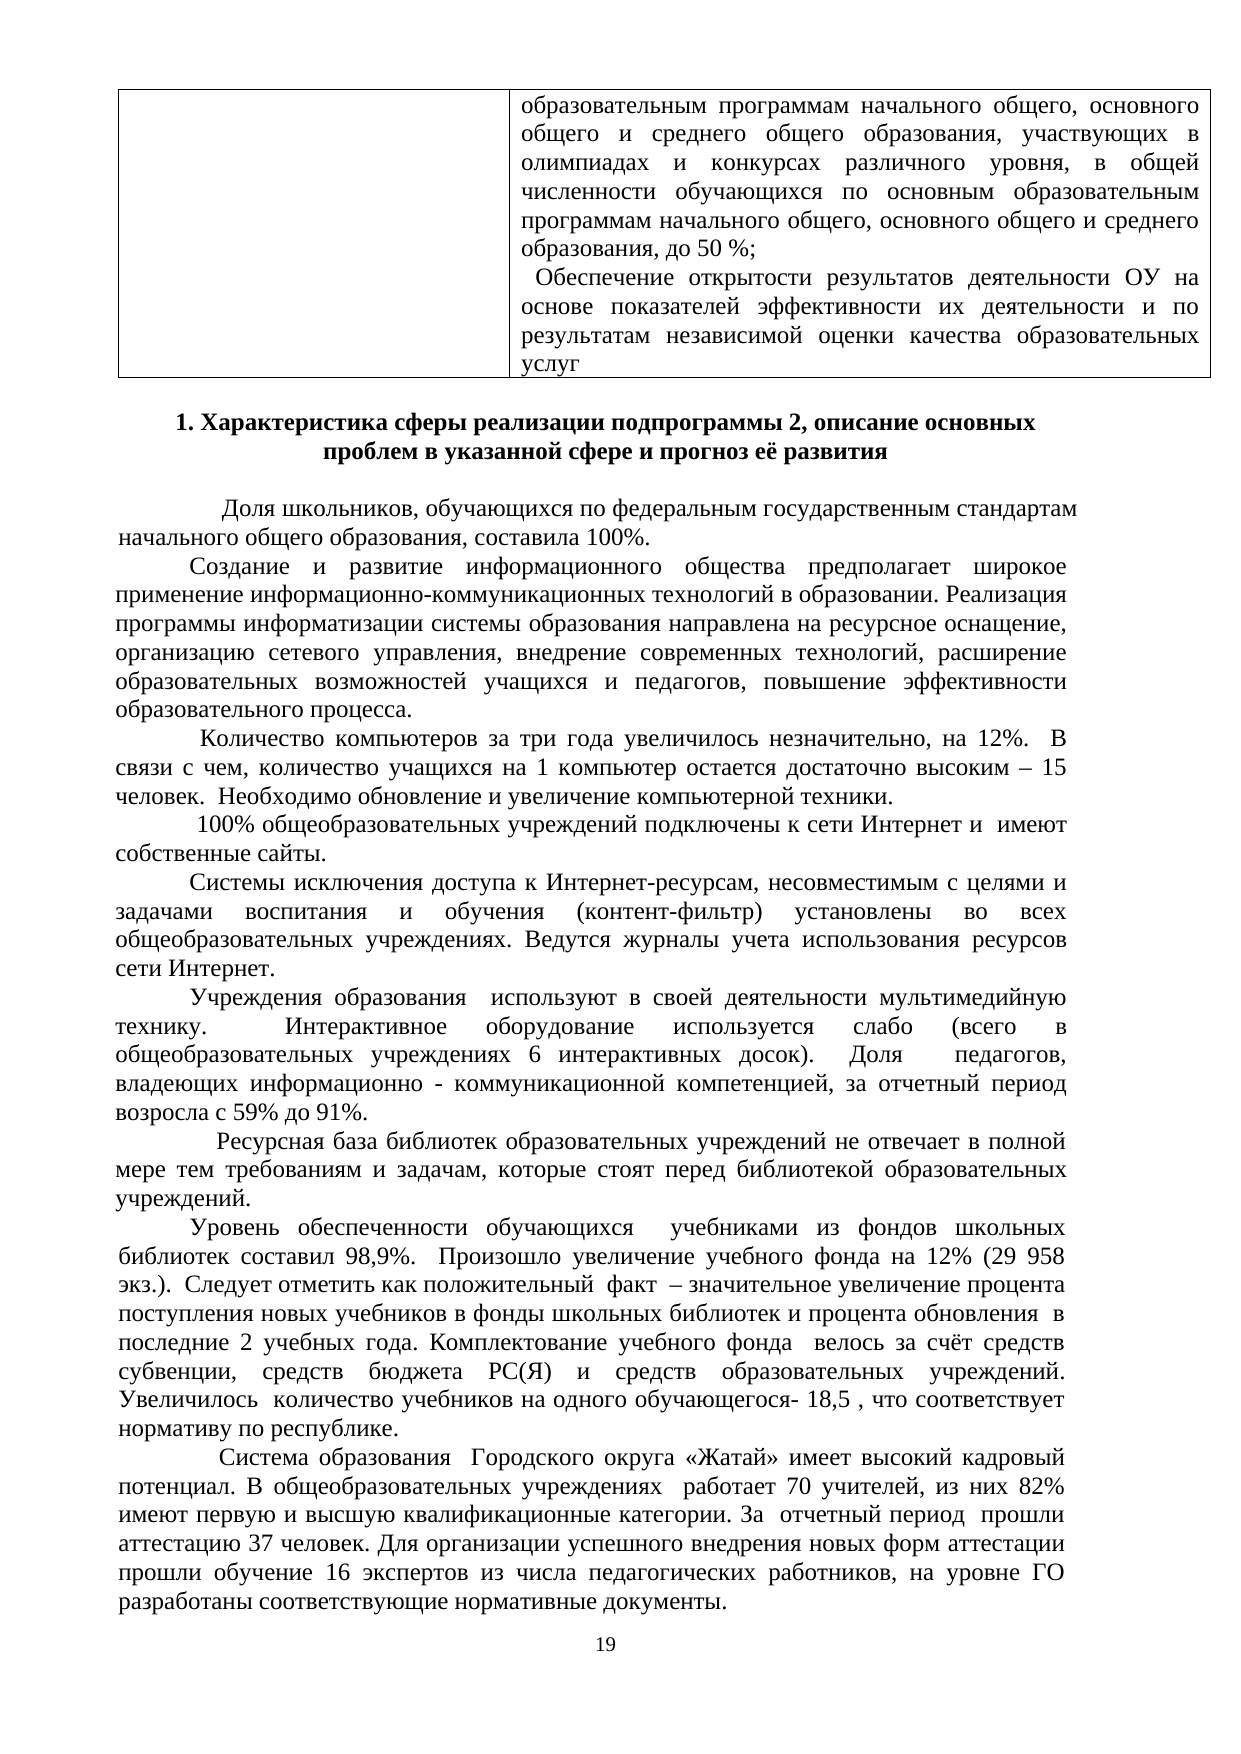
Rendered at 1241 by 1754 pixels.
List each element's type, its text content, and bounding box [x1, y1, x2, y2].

text Учреждения образования используют в своей деятельности мультимедийную технику. Интерактивное оборудование используется слабо (всего в общеобразовательных учреждениях 6 интерактивных досок). Доля педагогов, владеющих информационно - коммуникационной компетенцией, за отчетный период возросла с 59% до 91%. [115, 982, 1068, 1126]
text Системы исключения доступа к Интернет-ресурсам, несовместимым с целями и задачами воспитания и обучения (контент-фильтр) установлены во всех общеобразовательных учреждениях. Ведутся журналы учета использования ресурсов сети Интернет. [115, 867, 1068, 982]
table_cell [510, 90, 1210, 377]
text Уровень обеспеченности обучающихся учебниками из фондов школьных библиотек составил 98,9%. Произошло увеличение учебного фонда на 12% (29 958 экз.). Следует отметить как положительный факт – значительное увеличение процента поступления новых учебников в фонды школьных библиотек и процента обновления в последние 2 учебных года. Комплектование учебного фонда велось за счёт средств субвенции, средств бюджета РС(Я) и средств образовательных учреждений. Увеличилось количество учебников на одного обучающегося- 18,5 , что соответствует нормативу по республике. [118, 1212, 1066, 1442]
text Доля школьников, обучающихся по федеральным государственным стандартам начального общего образования, составила 100%. [118, 493, 1078, 551]
text 100% общеобразовательных учреждений подключены к сети Интернет и имеют собственные сайты. [115, 809, 1068, 867]
text Создание и развитие информационного общества предполагает широкое применение информационно-коммуникационных технологий в образовании. Реализация программы информатизации системы образования направлена на ресурсное оснащение, организацию сетевого управления, внедрение современных технологий, расширение образовательных возможностей учащихся и педагогов, повышение эффективности образовательного процесса. [115, 551, 1068, 723]
text Ресурсная база библиотек образовательных учреждений не отвечает в полной мере тем требованиям и задачам, которые стоят перед библиотекой образовательных учреждений. [115, 1126, 1068, 1212]
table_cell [119, 90, 509, 377]
text 1. Характеристика сферы реализации подпрограммы 2, описание основных проблем в указанной сфере и прогноз её развития [133, 407, 1078, 464]
text Количество компьютеров за три года увеличилось незначительно, на 12%. В связи с чем, количество учащихся на 1 компьютер остается достаточно высоким – 15 человек. Необходимо обновление и увеличение компьютерной техники. [115, 723, 1068, 809]
text Система образования Городского округа «Жатай» имеет высокий кадровый потенциал. В общеобразовательных учреждениях работает 70 учителей, из них 82% имеют первую и высшую квалификационные категории. За отчетный период прошли аттестацию 37 человек. Для организации успешного внедрения новых форм аттестации прошли обучение 16 экспертов из числа педагогических работников, на уровне ГО разработаны соответствующие нормативные документы. [118, 1442, 1066, 1614]
